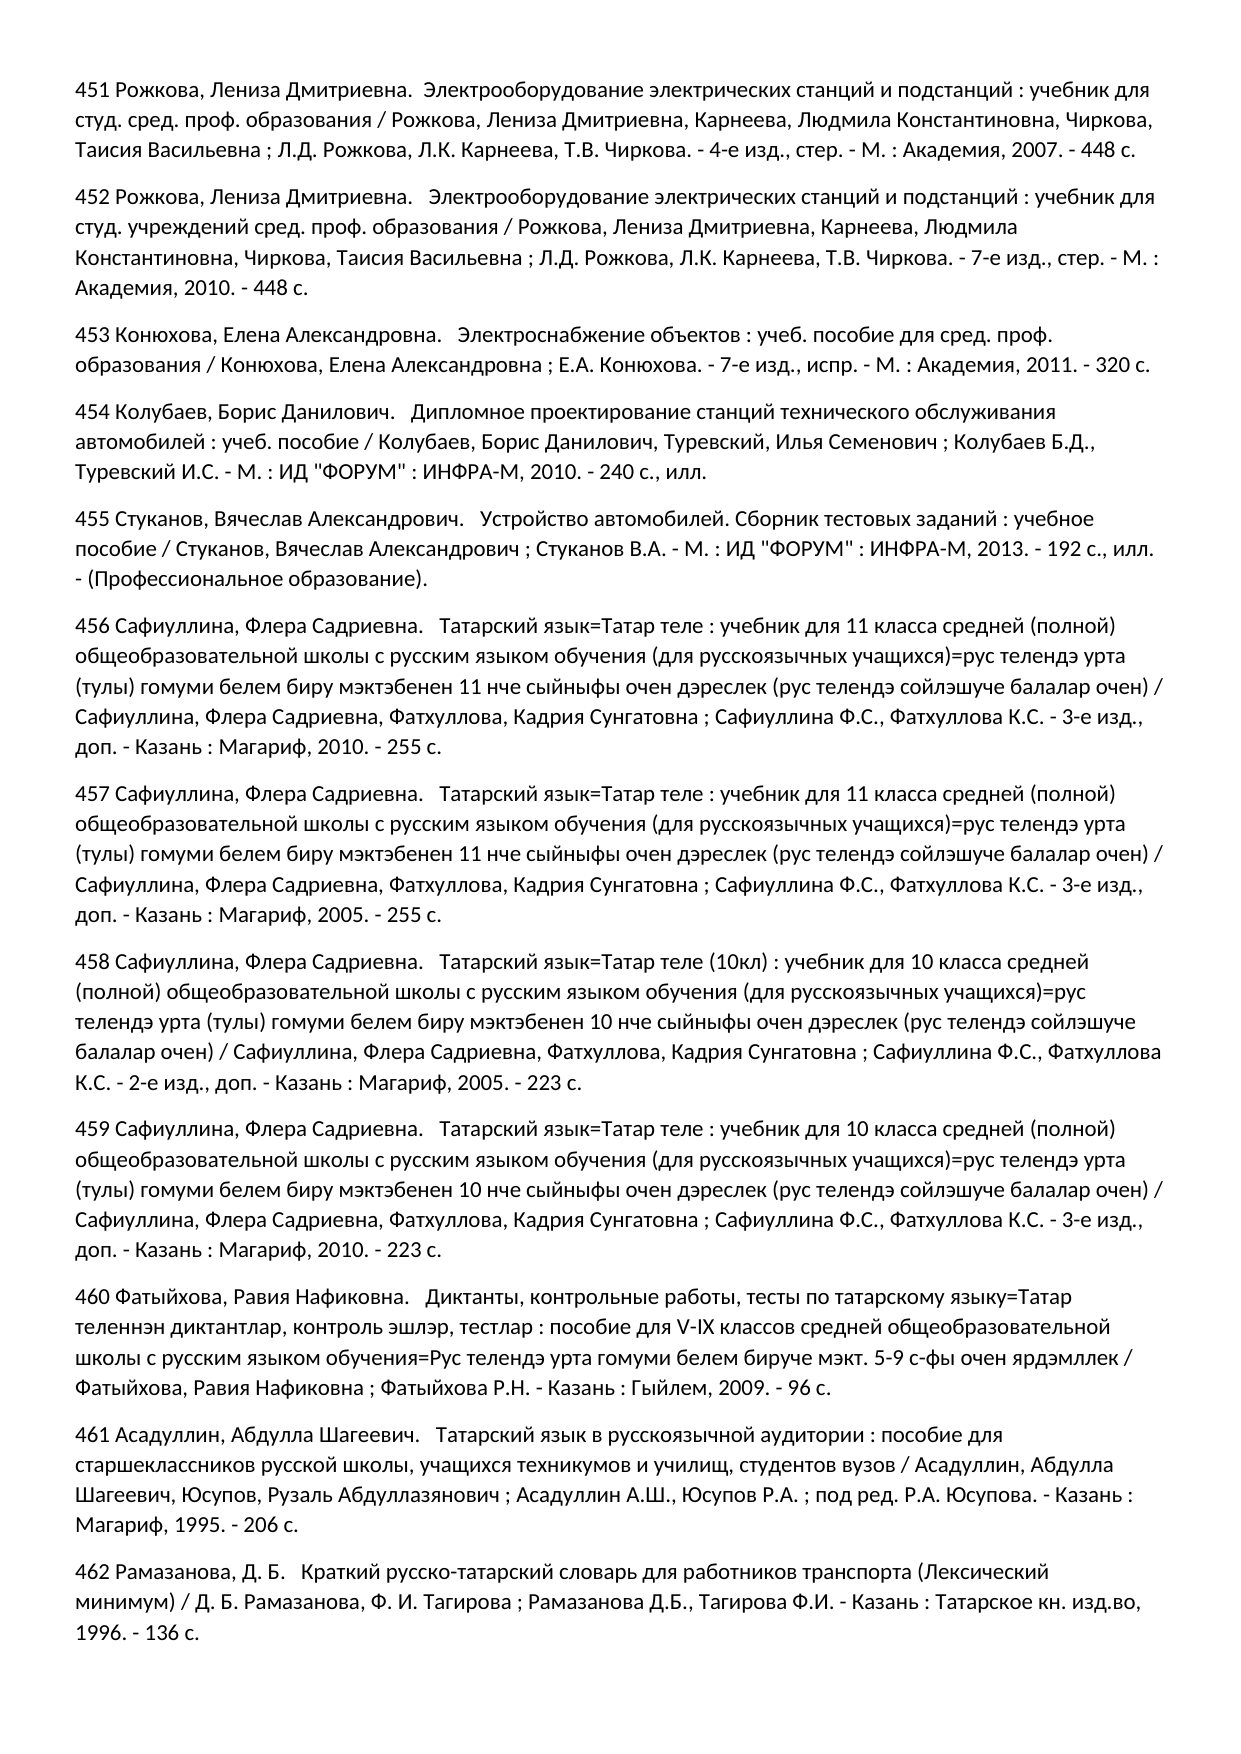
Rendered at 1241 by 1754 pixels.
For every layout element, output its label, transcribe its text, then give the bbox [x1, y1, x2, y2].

text 458 Сафиуллина, Флера Садриевна. Татарский язык=Татар теле (10кл) : учебник для 10 класса средней (полной) общеобразовательной школы с русским языком обучения (для русскоязычных учащихся)=рус телендэ урта (тулы) гомуми белем биру мэктэбенен 10 нче сыйныфы очен дэреслек (рус телендэ сойлэшуче балалар очен) / Сафиуллина, Флера Садриевна, Фатхуллова, Кадрия Сунгатовна ; Сафиуллина Ф.С., Фатхуллова К.С. - 2-е изд., доп. - Казань : Магариф, 2005. - 223 с. [75, 947, 1165, 1096]
text 456 Сафиуллина, Флера Садриевна. Татарский язык=Татар теле : учебник для 11 класса средней (полной) общеобразовательной школы с русским языком обучения (для русскоязычных учащихся)=рус телендэ урта (тулы) гомуми белем биру мэктэбенен 11 нче сыйныфы очен дэреслек (рус телендэ сойлэшуче балалар очен) / Сафиуллина, Флера Садриевна, Фатхуллова, Кадрия Сунгатовна ; Сафиуллина Ф.С., Фатхуллова К.С. - 3-е изд., доп. - Казань : Магариф, 2010. - 255 с. [75, 611, 1165, 760]
text 455 Стуканов, Вячеслав Александрович. Устройство автомобилей. Сборник тестовых заданий : учебное пособие / Стуканов, Вячеслав Александрович ; Стуканов В.А. - М. : ИД "ФОРУМ" : ИНФРА-М, 2013. - 192 с., илл. - (Профессиональное образование). [75, 504, 1165, 593]
text 461 Асадуллин, Абдулла Шагеевич. Татарский язык в русскоязычной аудитории : пособие для старшеклассников русской школы, учащихся техникумов и училищ, студентов вузов / Асадуллин, Абдулла Шагеевич, Юсупов, Рузаль Абдуллазянович ; Асадуллин А.Ш., Юсупов Р.А. ; под ред. Р.А. Юсупова. - Казань : Магариф, 1995. - 206 с. [75, 1420, 1165, 1538]
text 453 Конюхова, Елена Александровна. Электроснабжение объектов : учеб. пособие для сред. проф. образования / Конюхова, Елена Александровна ; Е.А. Конюхова. - 7-е изд., испр. - М. : Академия, 2011. - 320 с. [75, 320, 1165, 378]
text 457 Сафиуллина, Флера Садриевна. Татарский язык=Татар теле : учебник для 11 класса средней (полной) общеобразовательной школы с русским языком обучения (для русскоязычных учащихся)=рус телендэ урта (тулы) гомуми белем биру мэктэбенен 11 нче сыйныфы очен дэреслек (рус телендэ сойлэшуче балалар очен) / Сафиуллина, Флера Садриевна, Фатхуллова, Кадрия Сунгатовна ; Сафиуллина Ф.С., Фатхуллова К.С. - 3-е изд., доп. - Казань : Магариф, 2005. - 255 с. [75, 779, 1165, 928]
text 462 Рамазанова, Д. Б. Краткий русско-татарский словарь для работников транспорта (Лексический минимум) / Д. Б. Рамазанова, Ф. И. Тагирова ; Рамазанова Д.Б., Тагирова Ф.И. - Казань : Татарское кн. изд.во, 1996. - 136 с. [75, 1557, 1165, 1646]
text 451 Рожкова, Лениза Дмитриевна. Электрооборудование электрических станций и подстанций : учебник для студ. сред. проф. образования / Рожкова, Лениза Дмитриевна, Карнеева, Людмила Константиновна, Чиркова, Таисия Васильевна ; Л.Д. Рожкова, Л.К. Карнеева, Т.В. Чиркова. - 4-е изд., стер. - М. : Академия, 2007. - 448 с. [75, 75, 1165, 163]
text 452 Рожкова, Лениза Дмитриевна. Электрооборудование электрических станций и подстанций : учебник для студ. учреждений сред. проф. образования / Рожкова, Лениза Дмитриевна, Карнеева, Людмила Константиновна, Чиркова, Таисия Васильевна ; Л.Д. Рожкова, Л.К. Карнеева, Т.В. Чиркова. - 7-е изд., стер. - М. : Академия, 2010. - 448 с. [75, 182, 1165, 301]
text 460 Фатыйхова, Равия Нафиковна. Диктанты, контрольные работы, тесты по татарскому языку=Татар теленнэн диктантлар, контроль эшлэр, тестлар : пособие для V-IX классов средней общеобразовательной школы с русским языком обучения=Рус телендэ урта гомуми белем бируче мэкт. 5-9 с-фы очен ярдэмллек / Фатыйхова, Равия Нафиковна ; Фатыйхова Р.Н. - Казань : Гыйлем, 2009. - 96 с. [75, 1282, 1165, 1401]
text 454 Колубаев, Борис Данилович. Дипломное проектирование станций технического обслуживания автомобилей : учеб. пособие / Колубаев, Борис Данилович, Туревский, Илья Семенович ; Колубаев Б.Д., Туревский И.С. - М. : ИД "ФОРУМ" : ИНФРА-М, 2010. - 240 с., илл. [75, 397, 1165, 485]
text 459 Сафиуллина, Флера Садриевна. Татарский язык=Татар теле : учебник для 10 класса средней (полной) общеобразовательной школы с русским языком обучения (для русскоязычных учащихся)=рус телендэ урта (тулы) гомуми белем биру мэктэбенен 10 нче сыйныфы очен дэреслек (рус телендэ сойлэшуче балалар очен) / Сафиуллина, Флера Садриевна, Фатхуллова, Кадрия Сунгатовна ; Сафиуллина Ф.С., Фатхуллова К.С. - 3-е изд., доп. - Казань : Магариф, 2010. - 223 с. [75, 1114, 1165, 1263]
